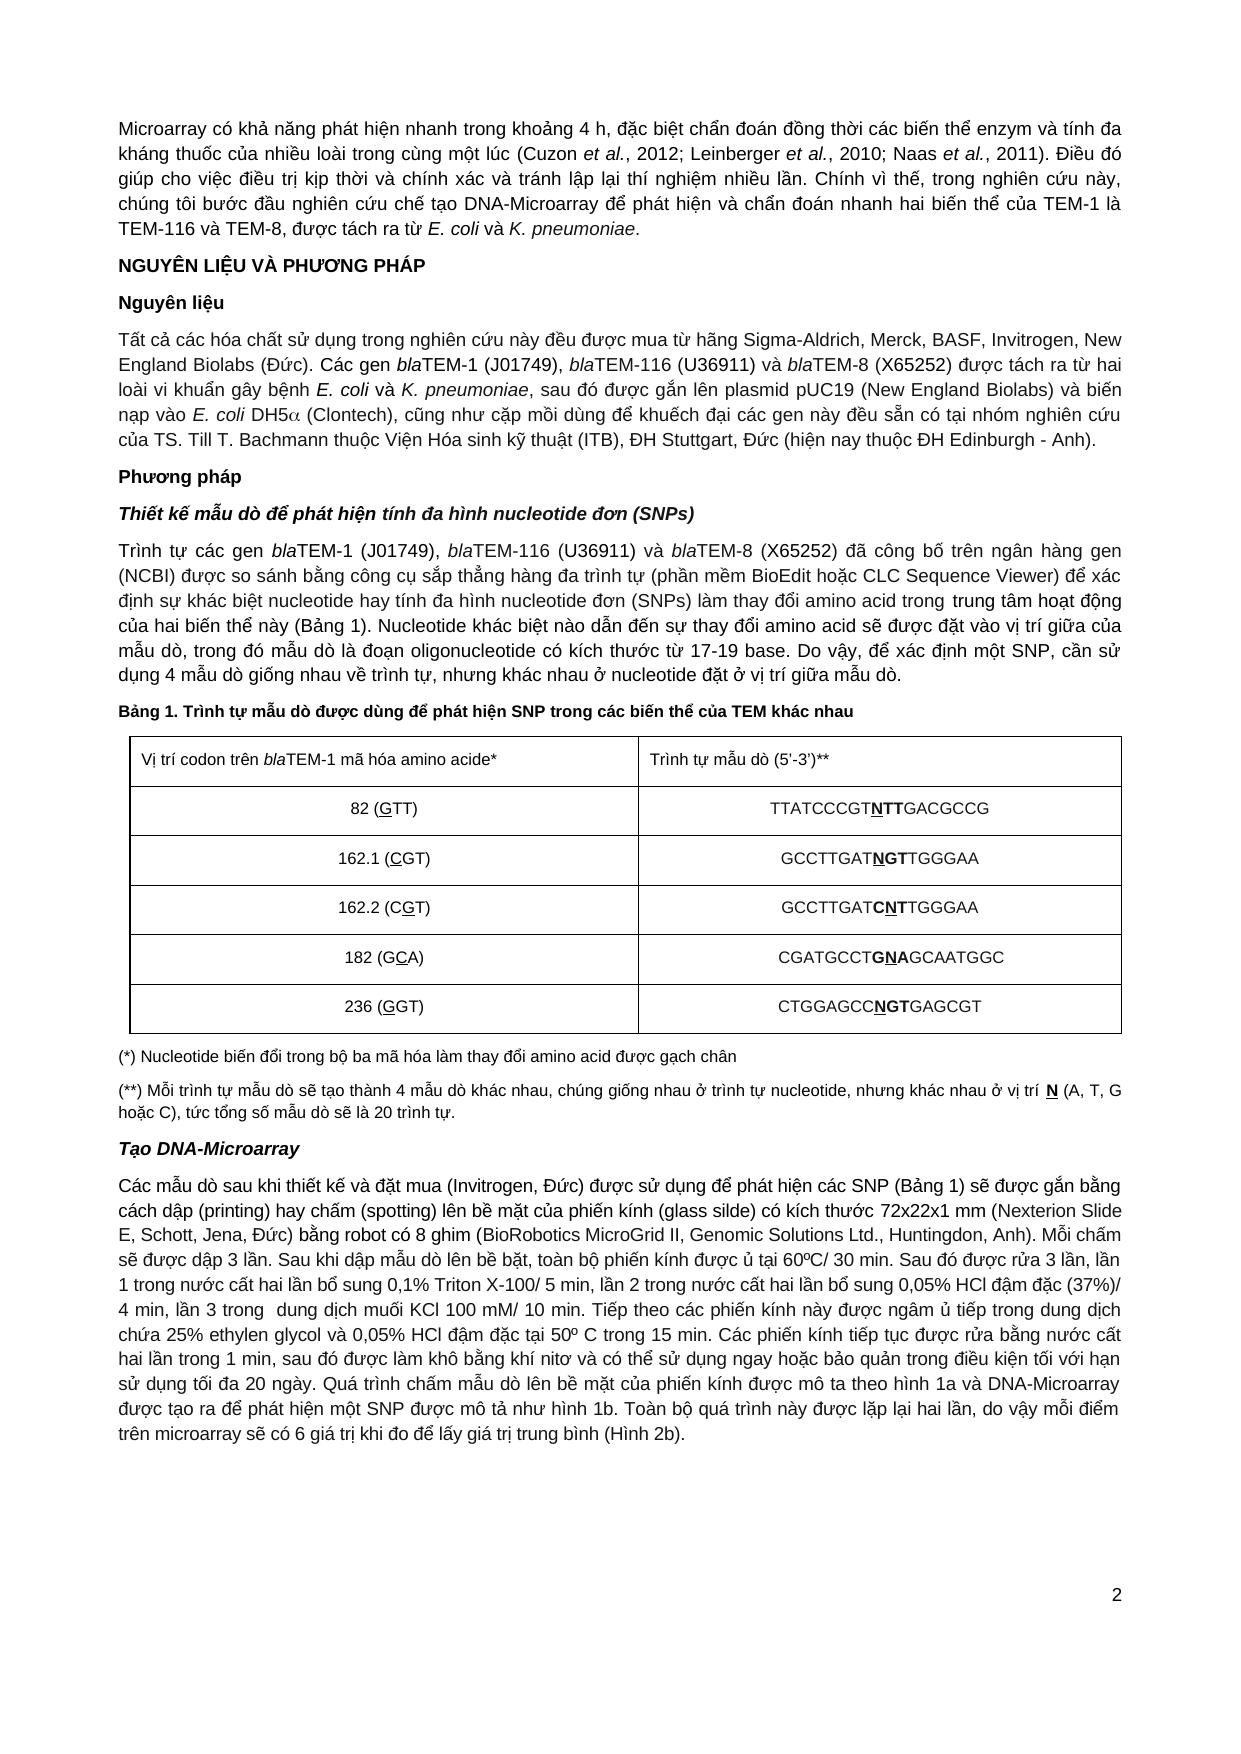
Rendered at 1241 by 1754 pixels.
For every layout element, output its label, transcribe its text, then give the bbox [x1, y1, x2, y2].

text (*) Nucleotide biến đổi trong bộ ba mã hóa làm thay đổi amino acid được gạch chân [118, 1046, 1122, 1066]
table_cell 236 (GGT) [131, 985, 638, 1033]
table_cell TTATCCCGTNTTGACGCCG [639, 787, 1121, 835]
text Tất cả các hóa chất sử dụng trong nghiên cứu này đều được mua từ hãng Sigma-Aldrich, Merck, BASF, Invitrogen, New England Biolabs (Đức). Các gen blaTEM-1 (J01749), blaTEM-116 (U36911) và blaTEM-8 (X65252) được tách ra từ hai loài vi khuẩn gây bệnh E. coli và K. pneumoniae, sau đó được gắn lên plasmid pUC19 (New England Biolabs) và biến nạp vào E. coli DH5 (Clontech), cũng như cặp mồi dùng để khuếch đại các gen này đều sẵn có tại nhóm nghiên cứu của TS. Till T. Bachmann thuộc Viện Hóa sinh kỹ thuật (ITB), ĐH Stuttgart, Đức (hiện nay thuộc ĐH Edinburgh - Anh). [118, 329, 1122, 450]
table_header Trình tự mẫu dò (5’-3’)** [639, 737, 1121, 786]
text NGUYÊN LIỆU VÀ PHƯƠNG PHÁP [118, 254, 1122, 276]
table_header Vị trí codon trên blaTEM-1 mã hóa amino acide* [131, 737, 638, 786]
table_cell 162.1 (CGT) [131, 836, 638, 884]
table_cell GCCTTGATNGTTGGGAA [639, 836, 1121, 884]
table_cell 82 (GTT) [131, 787, 638, 835]
text Bảng 1. Trình tự mẫu dò được dùng để phát hiện SNP trong các biến thể của TEM khác nhau [118, 702, 1122, 721]
table_cell GCCTTGATCNTTGGGAA [639, 886, 1121, 934]
text Phương pháp [118, 466, 1122, 487]
text Các mẫu dò sau khi thiết kế và đặt mua (Invitrogen, Đức) được sử dụng để phát hiện các SNP (Bảng 1) sẽ được gắn bằng cách dập (printing) hay chấm (spotting) lên bề mặt của phiến kính (glass silde) có kích thước 72x22x1 mm (Nexterion Slide E, Schott, Jena, Đức) bằng robot có 8 ghim (BioRobotics MicroGrid II, Genomic Solutions Ltd., Huntingdon, Anh). Mỗi chấm sẽ được dập 3 lần. Sau khi dập mẫu dò lên bề bặt, toàn bộ phiến kính được ủ tại 60ºC/ 30 min. Sau đó được rửa 3 lần, lần 1 trong nước cất hai lần bổ sung 0,1% Triton X-100/ 5 min, lần 2 trong nước cất hai lần bổ sung 0,05% HCl đậm đặc (37%)/ 4 min, lần 3 trong dung dịch muối KCl 100 mM/ 10 min. Tiếp theo các phiến kính này được ngâm ủ tiếp trong dung dịch chứa 25% ethylen glycol và 0,05% HCl đậm đặc tại 50º C trong 15 min. Các phiến kính tiếp tục được rửa bằng nước cất hai lần trong 1 min, sau đó được làm khô bằng khí nitơ và có thể sử dụng ngay hoặc bảo quản trong điều kiện tối với hạn sử dụng tối đa 20 ngày. Quá trình chấm mẫu dò lên bề mặt của phiến kính được mô ta theo hình 1a và DNA-Microarray được tạo ra để phát hiện một SNP được mô tả như hình 1b. Toàn bộ quá trình này được lặp lại hai lần, do vậy mỗi điểm trên microarray sẽ có 6 giá trị khi đo để lấy giá trị trung bình (Hình 2b). [118, 1175, 1122, 1444]
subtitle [118, 118, 1122, 239]
text Thiết kế mẫu dò để phát hiện tính đa hình nucleotide đơn (SNPs) [118, 503, 1122, 524]
text Trình tự các gen blaTEM-1 (J01749), blaTEM-116 (U36911) và blaTEM-8 (X65252) đã công bố trên ngân hàng gen (NCBI) được so sánh bằng công cụ sắp thẳng hàng đa trình tự (phần mềm BioEdit hoặc CLC Sequence Viewer) để xác định sự khác biệt nucleotide hay tính đa hình nucleotide đơn (SNPs) làm thay đổi amino acid trong trung tâm hoạt động của hai biến thể này (Bảng 1). Nucleotide khác biệt nào dẫn đến sự thay đổi amino acid sẽ được đặt vào vị trí giữa của mẫu dò, trong đó mẫu dò là đoạn oligonucleotide có kích thước từ 17-19 base. Do vậy, để xác định một SNP, cần sử dụng 4 mẫu dò giống nhau về trình tự, nhưng khác nhau ở nucleotide đặt ở vị trí giữa mẫu dò. [118, 540, 1122, 686]
table_cell 162.2 (CGT) [131, 886, 638, 934]
text Tạo DNA-Microarray [118, 1137, 1122, 1159]
table_cell CTGGAGCCNGTGAGCGT [639, 985, 1121, 1033]
table_cell CGATGCCTGNAGCAATGGC [639, 935, 1121, 983]
text Nguyên liệu [118, 292, 1122, 313]
text (**) Mỗi trình tự mẫu dò sẽ tạo thành 4 mẫu dò khác nhau, chúng giống nhau ở trình tự nucleotide, nhưng khác nhau ở vị trí N (A, T, G hoặc C), tức tổng số mẫu dò sẽ là 20 trình tự. [118, 1081, 1122, 1122]
table_cell 182 (GCA) [131, 935, 638, 983]
